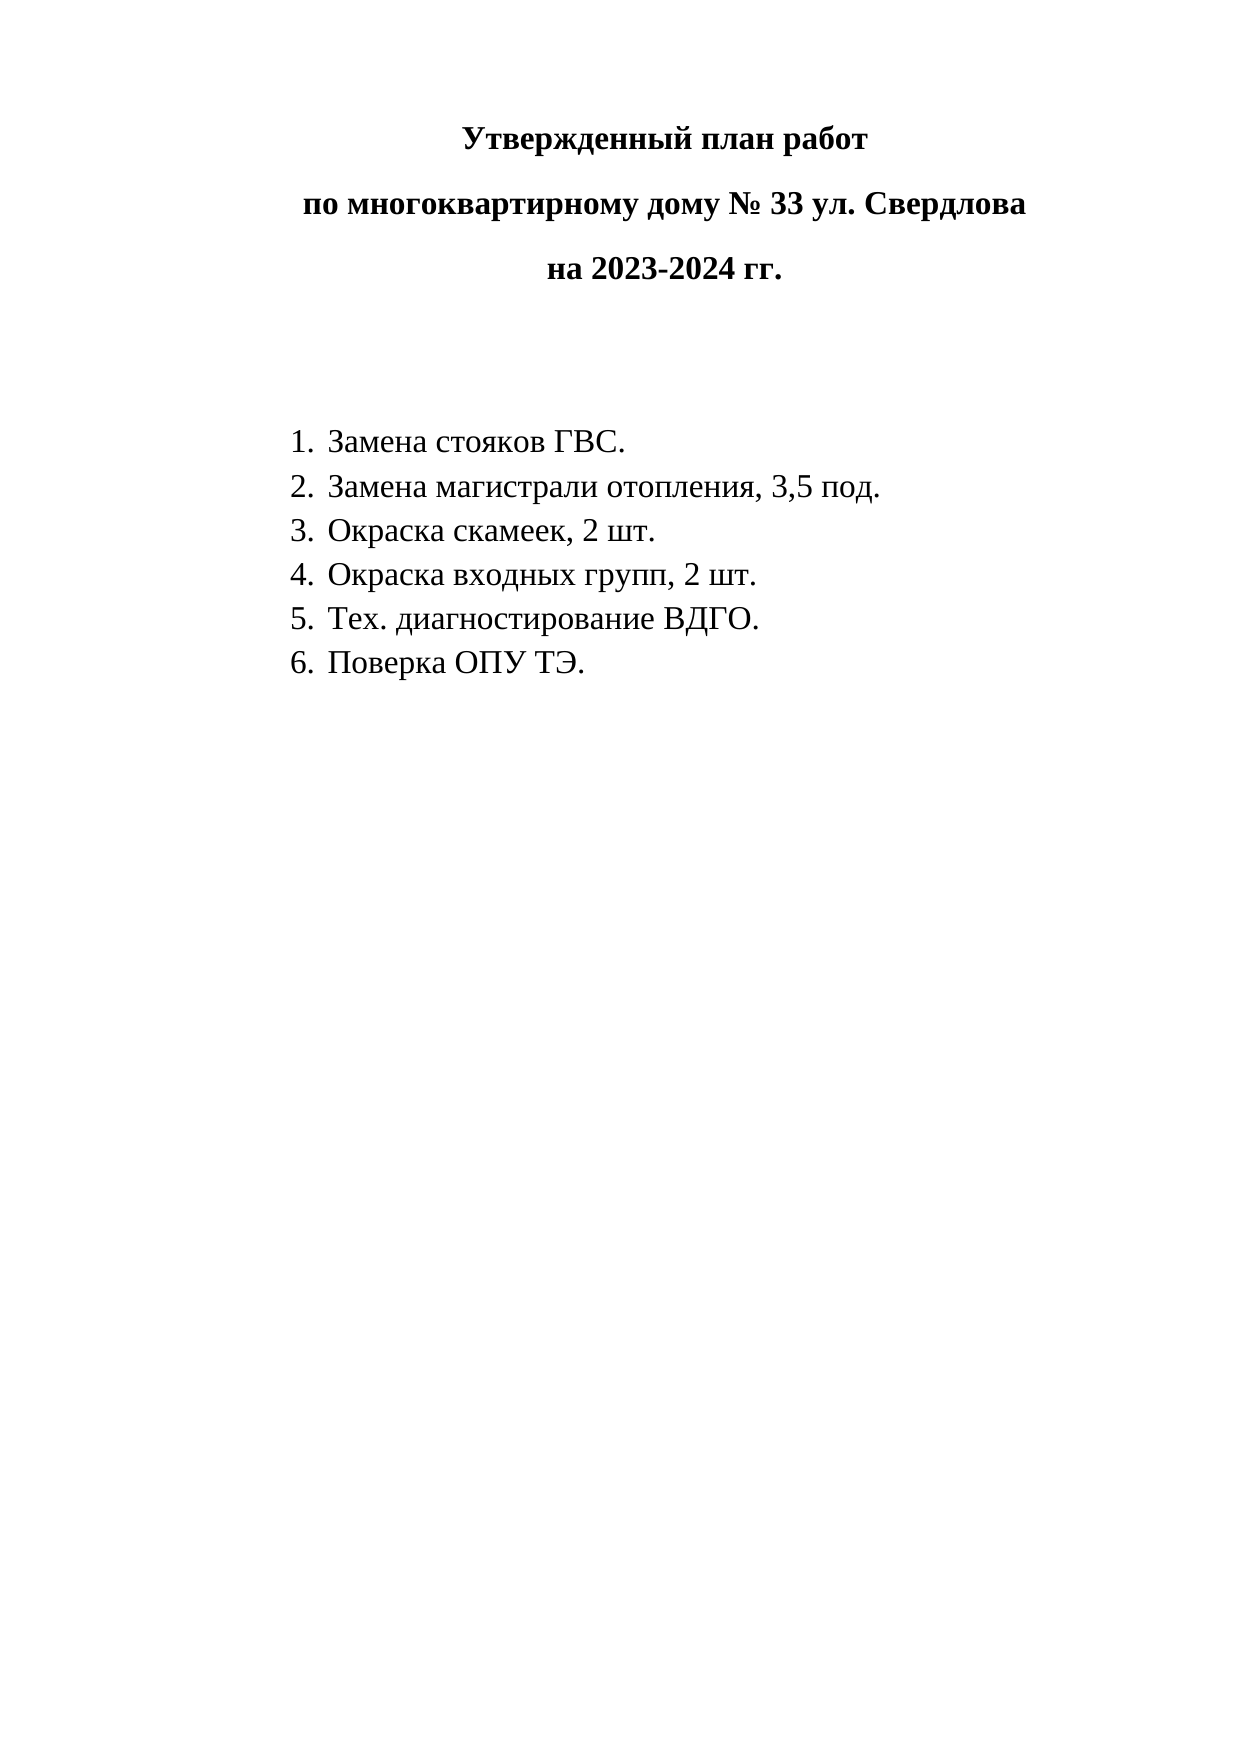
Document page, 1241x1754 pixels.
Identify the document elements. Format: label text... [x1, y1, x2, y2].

list Замена стояков ГВС. [290, 422, 1152, 460]
list Тех. диагностирование ВДГО. [290, 598, 1152, 636]
text Утвержденный план работ [177, 118, 1152, 156]
list Окраска скамеек, 2 шт. [290, 510, 1152, 548]
text на 2023-2024 гг. [177, 248, 1152, 286]
text по многоквартирному дому № 33 ул. Свердлова [177, 183, 1152, 221]
list Замена магистрали отопления, 3,5 под. [290, 466, 1152, 504]
list Окраска входных групп, 2 шт. [290, 554, 1152, 592]
list Поверка ОПУ ТЭ. [290, 642, 1152, 680]
